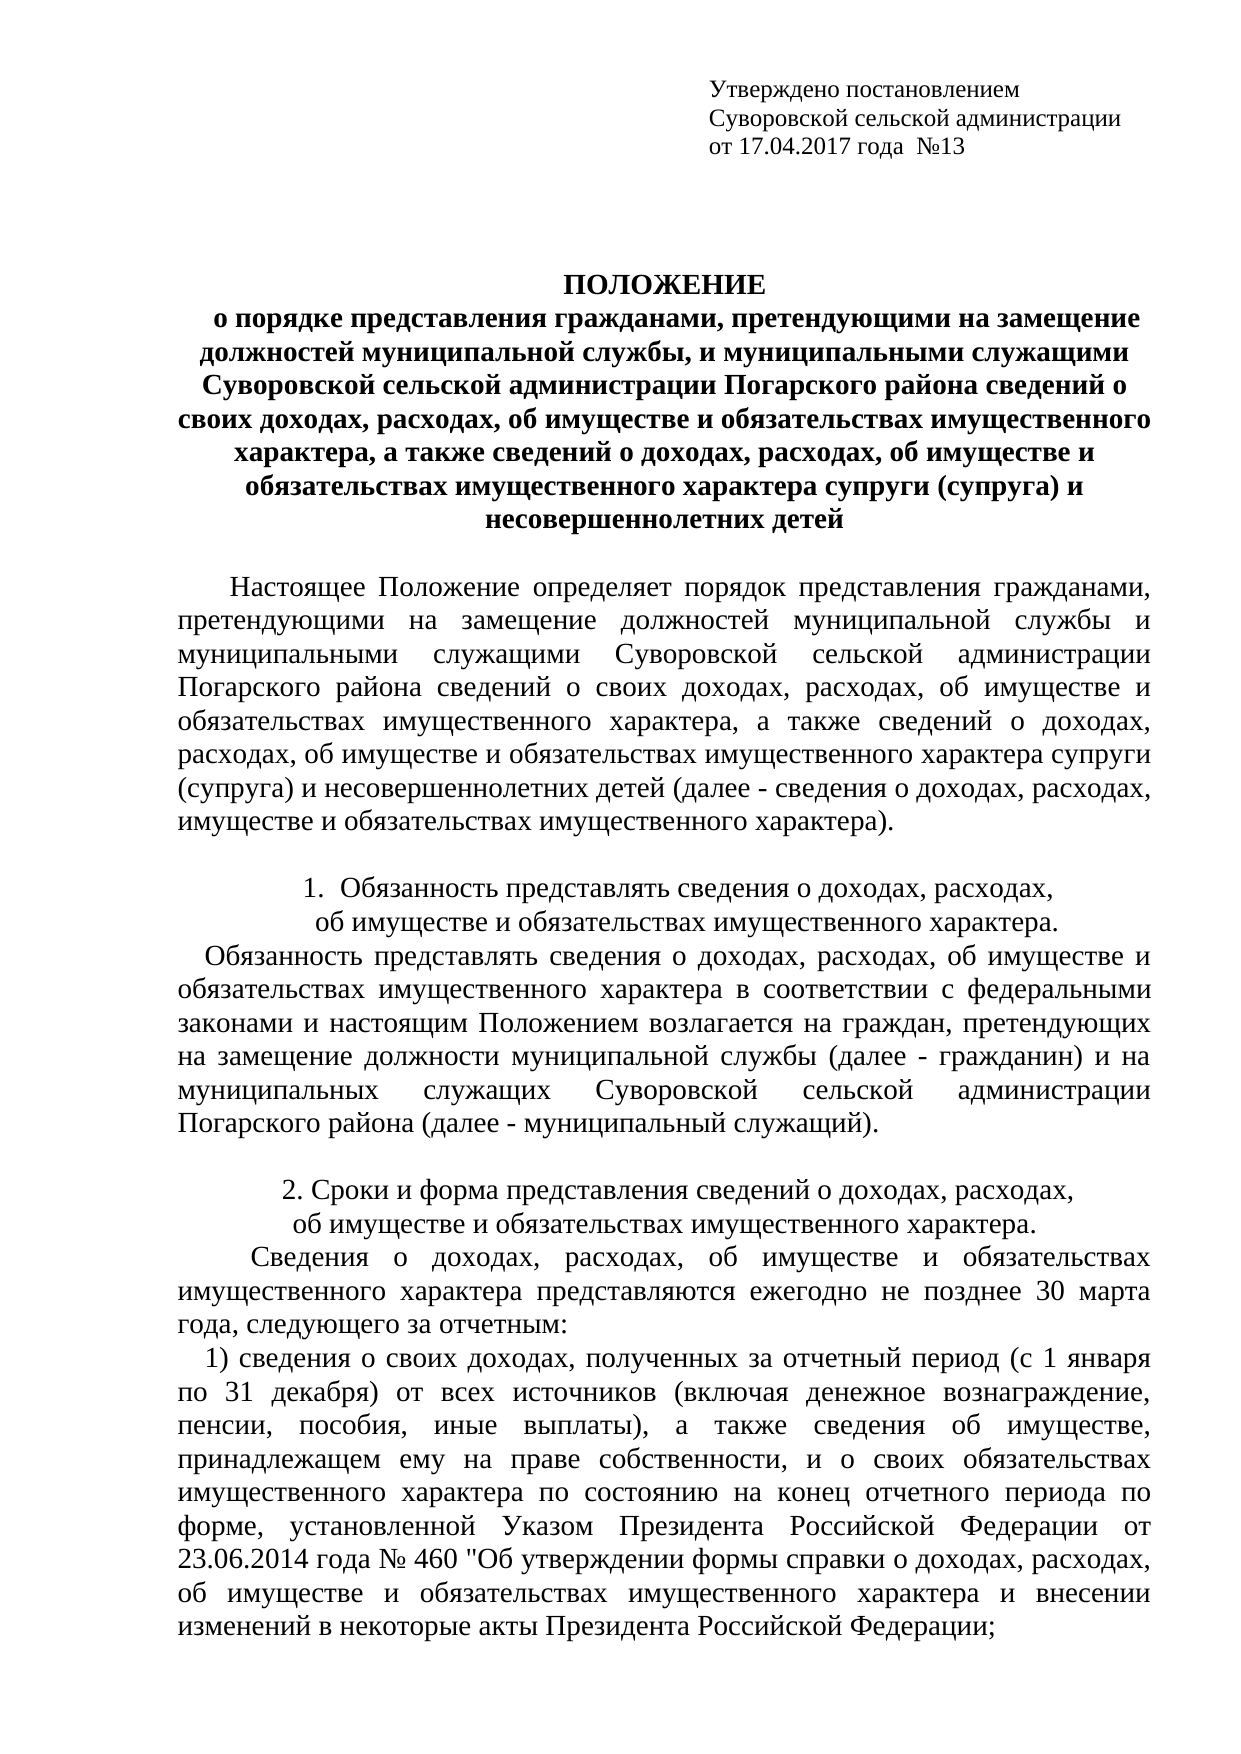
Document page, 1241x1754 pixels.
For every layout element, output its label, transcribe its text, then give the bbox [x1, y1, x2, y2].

text 2. Сроки и форма представления сведений о доходах, расходах, об имуществе и обязательствах имущественного характера. [177, 1172, 1152, 1239]
text 1) сведения о своих доходах, полученных за отчетный период (с 1 января по 31 декабря) от всех источников (включая денежное вознаграждение, пенсии, пособия, иные выплаты), а также сведения об имуществе, принадлежащем ему на праве собственности, и о своих обязательствах имущественного характера по состоянию на конец отчетного периода по форме, установленной Указом Президента Российской Федерации от 23.06.2014 года № 460 "Об утверждении формы справки о доходах, расходах, об имуществе и обязательствах имущественного характера и внесении изменений в некоторые акты Президента Российской Федерации; [177, 1340, 1152, 1642]
text ПОЛОЖЕНИЕ [177, 267, 1152, 300]
text Обязанность представлять сведения о доходах, расходах, об имуществе и обязательствах имущественного характера в соответствии с федеральными законами и настоящим Положением возлагается на граждан, претендующих на замещение должности муниципальной службы (далее - гражданин) и на муниципальных служащих Суворовской сельской администрации Погарского района (далее - муниципальный служащий). [177, 938, 1152, 1139]
text от 17.04.2017 года №13 [177, 131, 1152, 160]
list Обязанность представлять сведения о доходах, расходах, [204, 871, 1152, 904]
text Сведения о доходах, расходах, об имуществе и обязательствах имущественного характера представляются ежегодно не позднее 30 марта года, следующего за отчетным: [177, 1239, 1152, 1340]
text об имуществе и обязательствах имущественного характера. [242, 904, 1152, 938]
text Настоящее Положение определяет порядок представления гражданами, претендующими на замещение должностей муниципальной службы и муниципальными служащими Суворовской сельской администрации Погарского района сведений о своих доходах, расходах, об имуществе и обязательствах имущественного характера, а также сведений о доходах, расходах, об имуществе и обязательствах имущественного характера супруги (супруга) и несовершеннолетних детей (далее - сведения о доходах, расходах, имуществе и обязательствах имущественного характера). [177, 569, 1152, 837]
text о порядке представления гражданами, претендующими на замещение должностей муниципальной службы, и муниципальными служащими Суворовской сельской администрации Погарского района сведений о своих доходах, расходах, об имуществе и обязательствах имущественного характера, а также сведений о доходах, расходах, об имуществе и обязательствах имущественного характера супруги (супруга) и несовершеннолетних детей [177, 300, 1152, 535]
text Утверждено постановлением [177, 74, 1152, 103]
text Суворовской сельской администрации [177, 103, 1152, 131]
